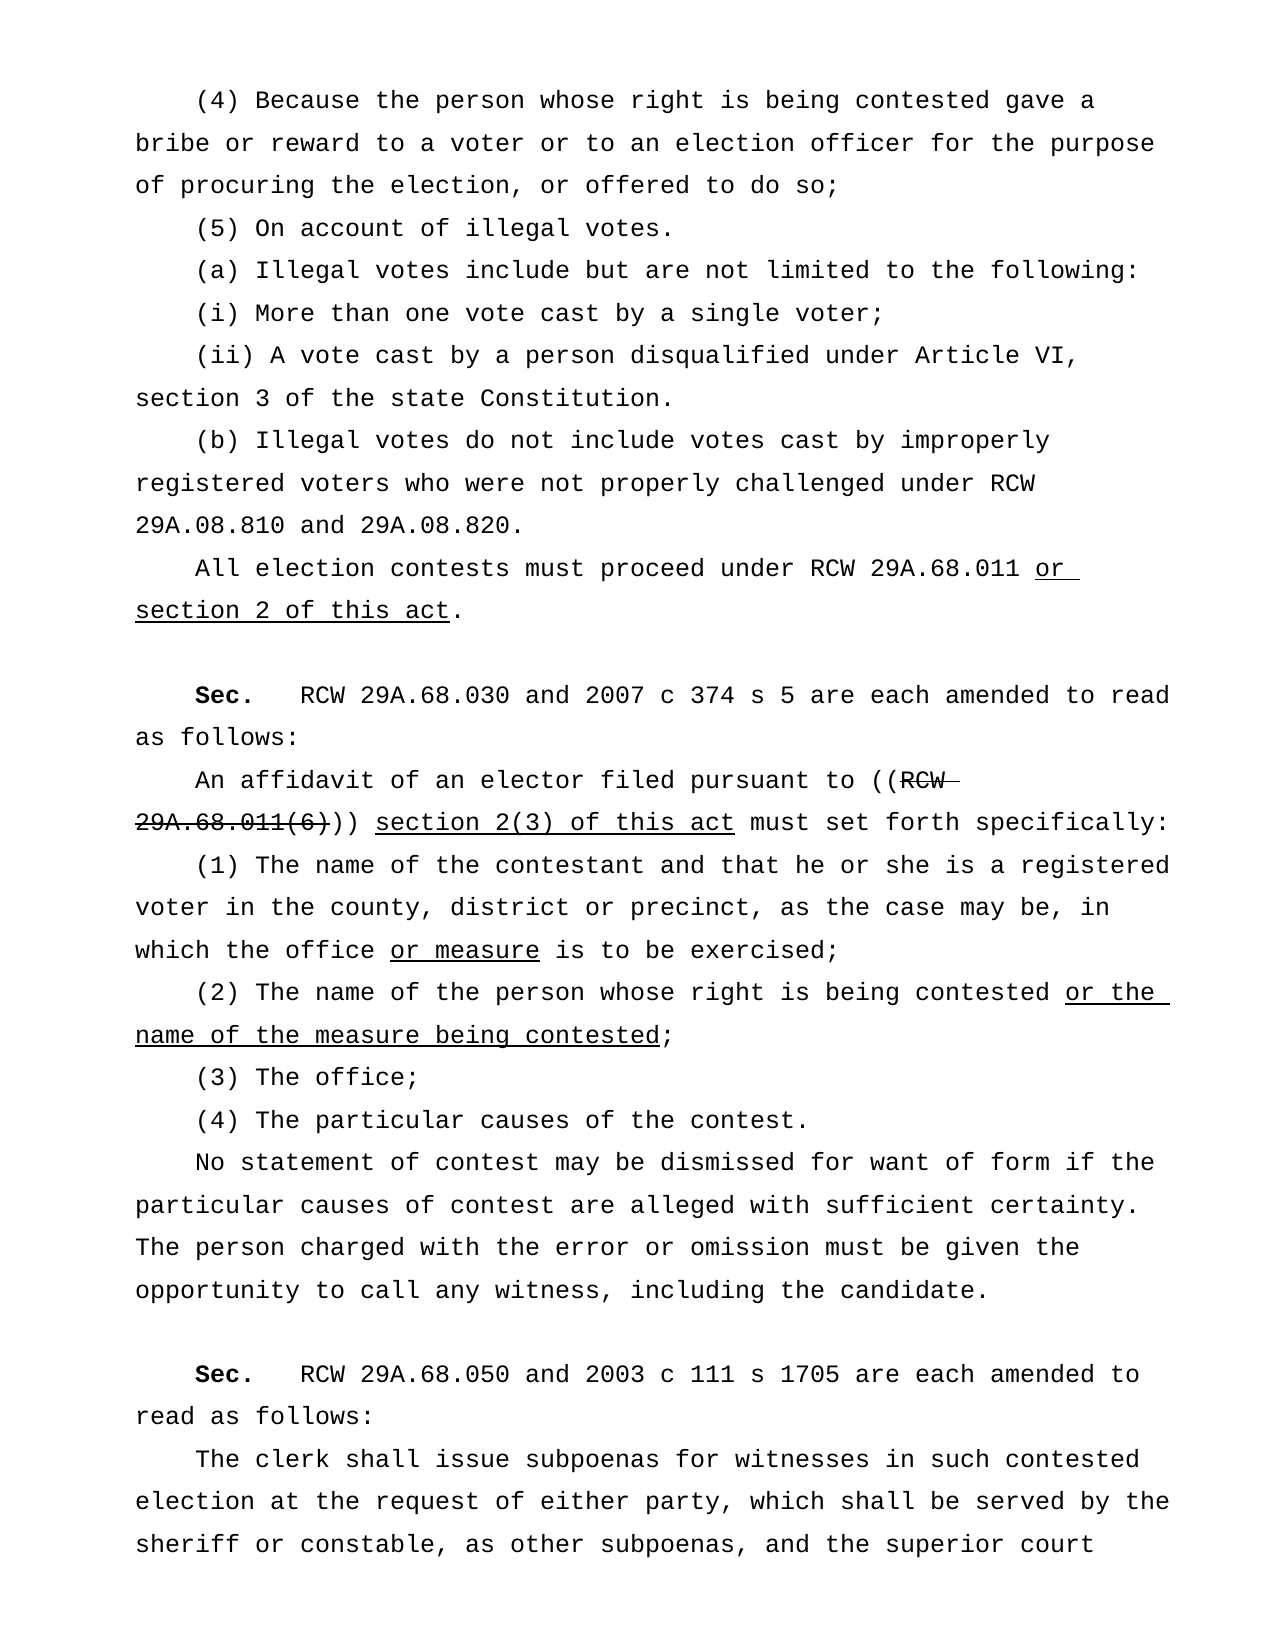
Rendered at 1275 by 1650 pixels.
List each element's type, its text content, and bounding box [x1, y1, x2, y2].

text (3) The office; [135, 1052, 1170, 1094]
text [135, 1433, 1170, 1561]
text An affidavit of an elector filed pursuant to ((RCW 29A.68.011(6))) section 2(3) of this act must set forth specifically: [135, 754, 1170, 839]
text (2) The name of the person whose right is being contested or the name of the measure being contested; [135, 967, 1170, 1052]
text (1) The name of the contestant and that he or she is a registered voter in the county, district or precinct, as the case may be, in which the office or measure is to be exercised; [135, 839, 1170, 967]
text Sec. RCW 29A.68.030 and 2007 c 374 s 5 are each amended to read as follows: [135, 669, 1170, 754]
text (4) The particular causes of the contest. [135, 1094, 1170, 1137]
text (i) More than one vote cast by a single voter; [135, 287, 1170, 330]
text All election contests must proceed under RCW 29A.68.011 or section 2 of this act. [135, 542, 1170, 627]
text (a) Illegal votes include but are not limited to the following: [135, 245, 1170, 287]
text Sec. RCW 29A.68.050 and 2003 c 111 s 1705 are each amended to read as follows: [135, 1348, 1170, 1433]
text (5) On account of illegal votes. [135, 202, 1170, 245]
text No statement of contest may be dismissed for want of form if the particular causes of contest are alleged with sufficient certainty. The person charged with the error or omission must be given the opportunity to call any witness, including the candidate. [135, 1137, 1170, 1307]
text (b) Illegal votes do not include votes cast by improperly registered voters who were not properly challenged under RCW 29A.08.810 and 29A.08.820. [135, 415, 1170, 542]
text (ii) A vote cast by a person disqualified under Article VI, section 3 of the state Constitution. [135, 330, 1170, 415]
text (4) Because the person whose right is being contested gave a bribe or reward to a voter or to an election officer for the purpose of procuring the election, or offered to do so; [135, 75, 1170, 202]
